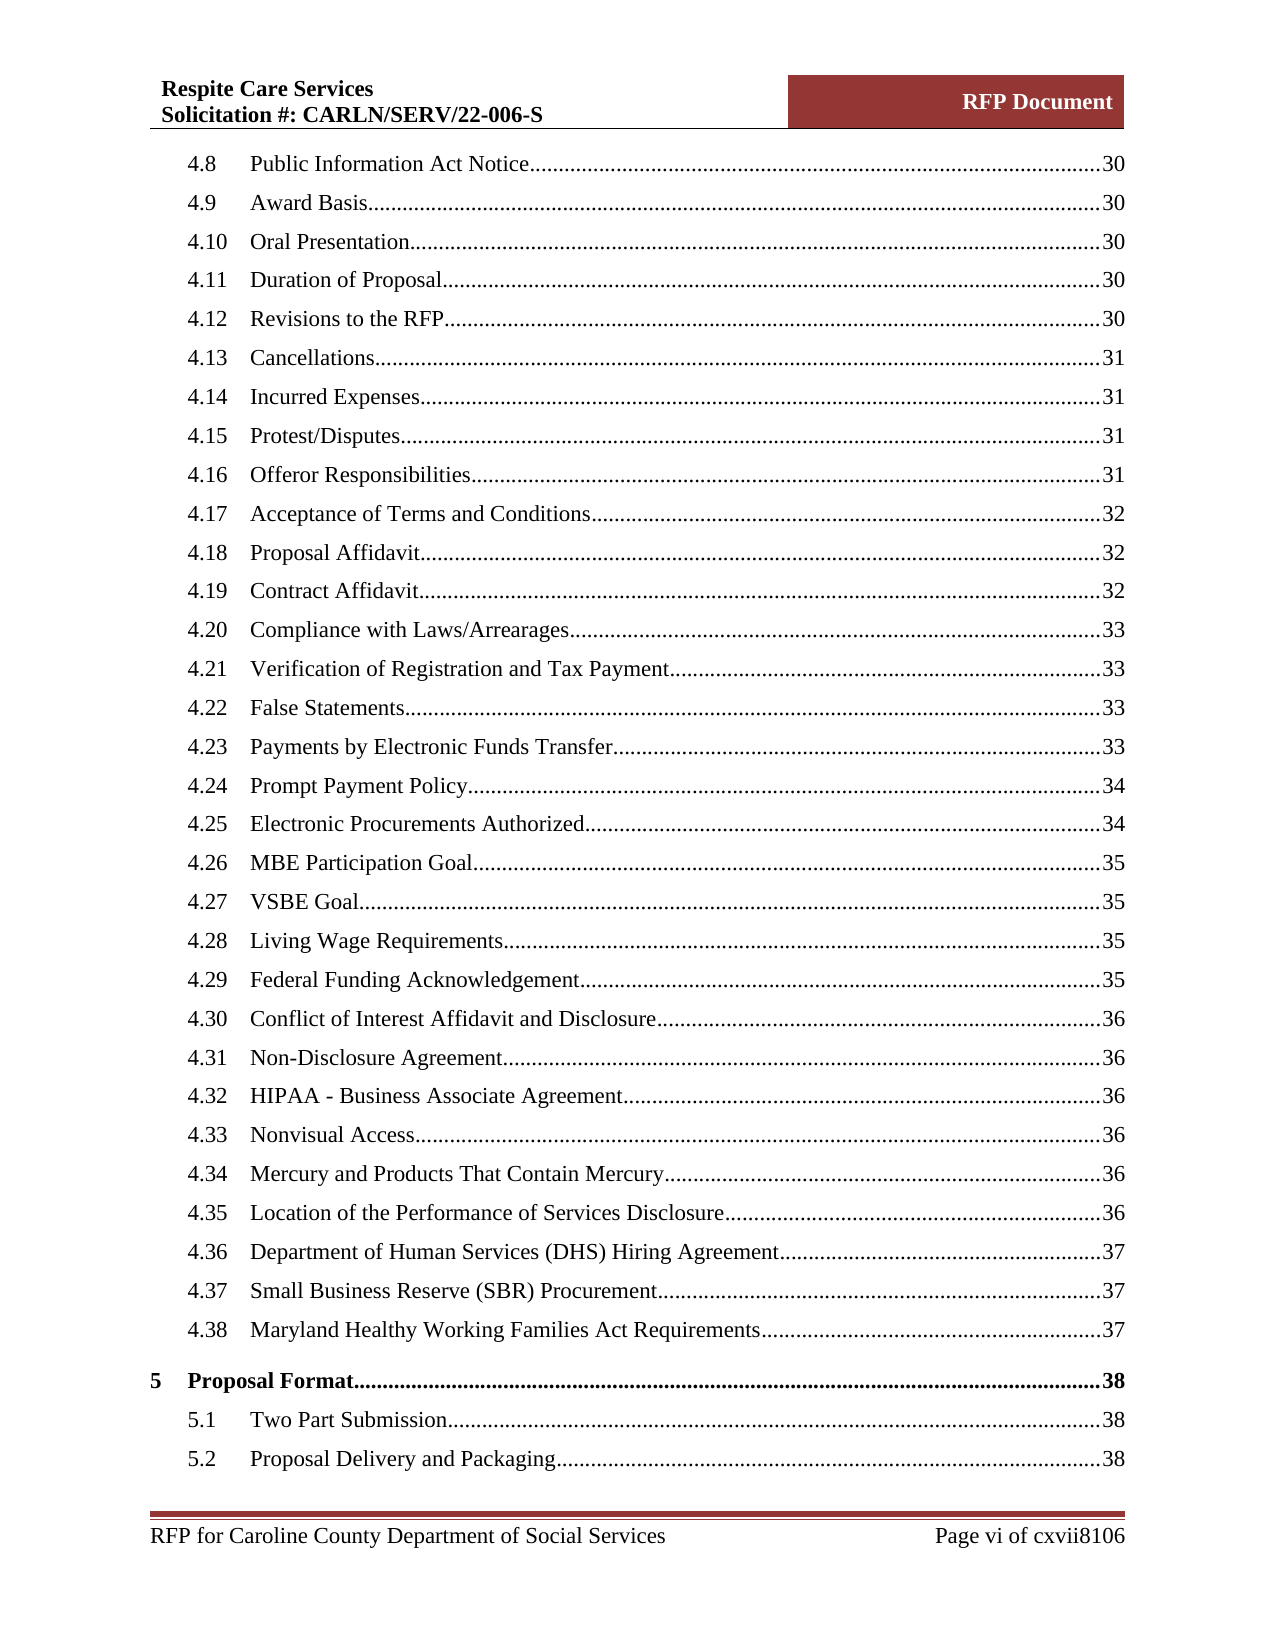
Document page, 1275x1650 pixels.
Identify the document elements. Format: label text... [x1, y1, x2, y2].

text 4.36 Department of Human Services (DHS) Hiring Agreement 37 [187, 1238, 1125, 1264]
text 4.21 Verification of Registration and Tax Payment 33 [187, 655, 1125, 681]
text 4.11 Duration of Proposal 30 [187, 267, 1125, 293]
text 4.27 VSBE Goal 35 [187, 888, 1125, 914]
text 4.13 Cancellations 31 [187, 344, 1125, 371]
text 4.30 Conflict of Interest Affidavit and Disclosure 36 [187, 1005, 1125, 1031]
text 4.32 HIPAA - Business Associate Agreement 36 [187, 1082, 1125, 1109]
text 4.10 Oral Presentation 30 [187, 228, 1125, 254]
text 5.2 Proposal Delivery and Packaging 38 [187, 1445, 1125, 1471]
text 4.29 Federal Funding Acknowledgement 35 [187, 966, 1125, 992]
text 4.9 Award Basis 30 [187, 189, 1125, 215]
text 4.15 Protest/Disputes 31 [187, 422, 1125, 448]
text 4.25 Electronic Procurements Authorized 34 [187, 811, 1125, 837]
text 4.24 Prompt Payment Policy 34 [187, 772, 1125, 798]
text 4.34 Mercury and Products That Contain Mercury 36 [187, 1160, 1125, 1187]
text 4.22 False Statements 33 [187, 694, 1125, 720]
text 4.19 Contract Affidavit 32 [187, 577, 1125, 604]
text 4.35 Location of the Performance of Services Disclosure 36 [187, 1199, 1125, 1225]
text 4.23 Payments by Electronic Funds Transfer 33 [187, 733, 1125, 759]
text 4.31 Non-Disclosure Agreement 36 [187, 1044, 1125, 1070]
text 4.17 Acceptance of Terms and Conditions 32 [187, 500, 1125, 526]
text 4.8 Public Information Act Notice 30 [187, 150, 1125, 176]
text 4.12 Revisions to the RFP 30 [187, 305, 1125, 332]
text 5 Proposal Format 38 [150, 1367, 1125, 1393]
text 4.38 Maryland Healthy Working Families Act Requirements 37 [187, 1316, 1125, 1342]
text 4.16 Offeror Responsibilities 31 [187, 461, 1125, 487]
text 4.33 Nonvisual Access 36 [187, 1121, 1125, 1148]
text 4.37 Small Business Reserve (SBR) Procurement 37 [187, 1277, 1125, 1303]
text 4.14 Incurred Expenses 31 [187, 383, 1125, 409]
text 4.20 Compliance with Laws/Arrearages 33 [187, 616, 1125, 643]
text 4.28 Living Wage Requirements 35 [187, 927, 1125, 953]
text 5.1 Two Part Submission 38 [187, 1406, 1125, 1432]
text 4.26 MBE Participation Goal 35 [187, 849, 1125, 876]
text 4.18 Proposal Affidavit 32 [187, 538, 1125, 565]
